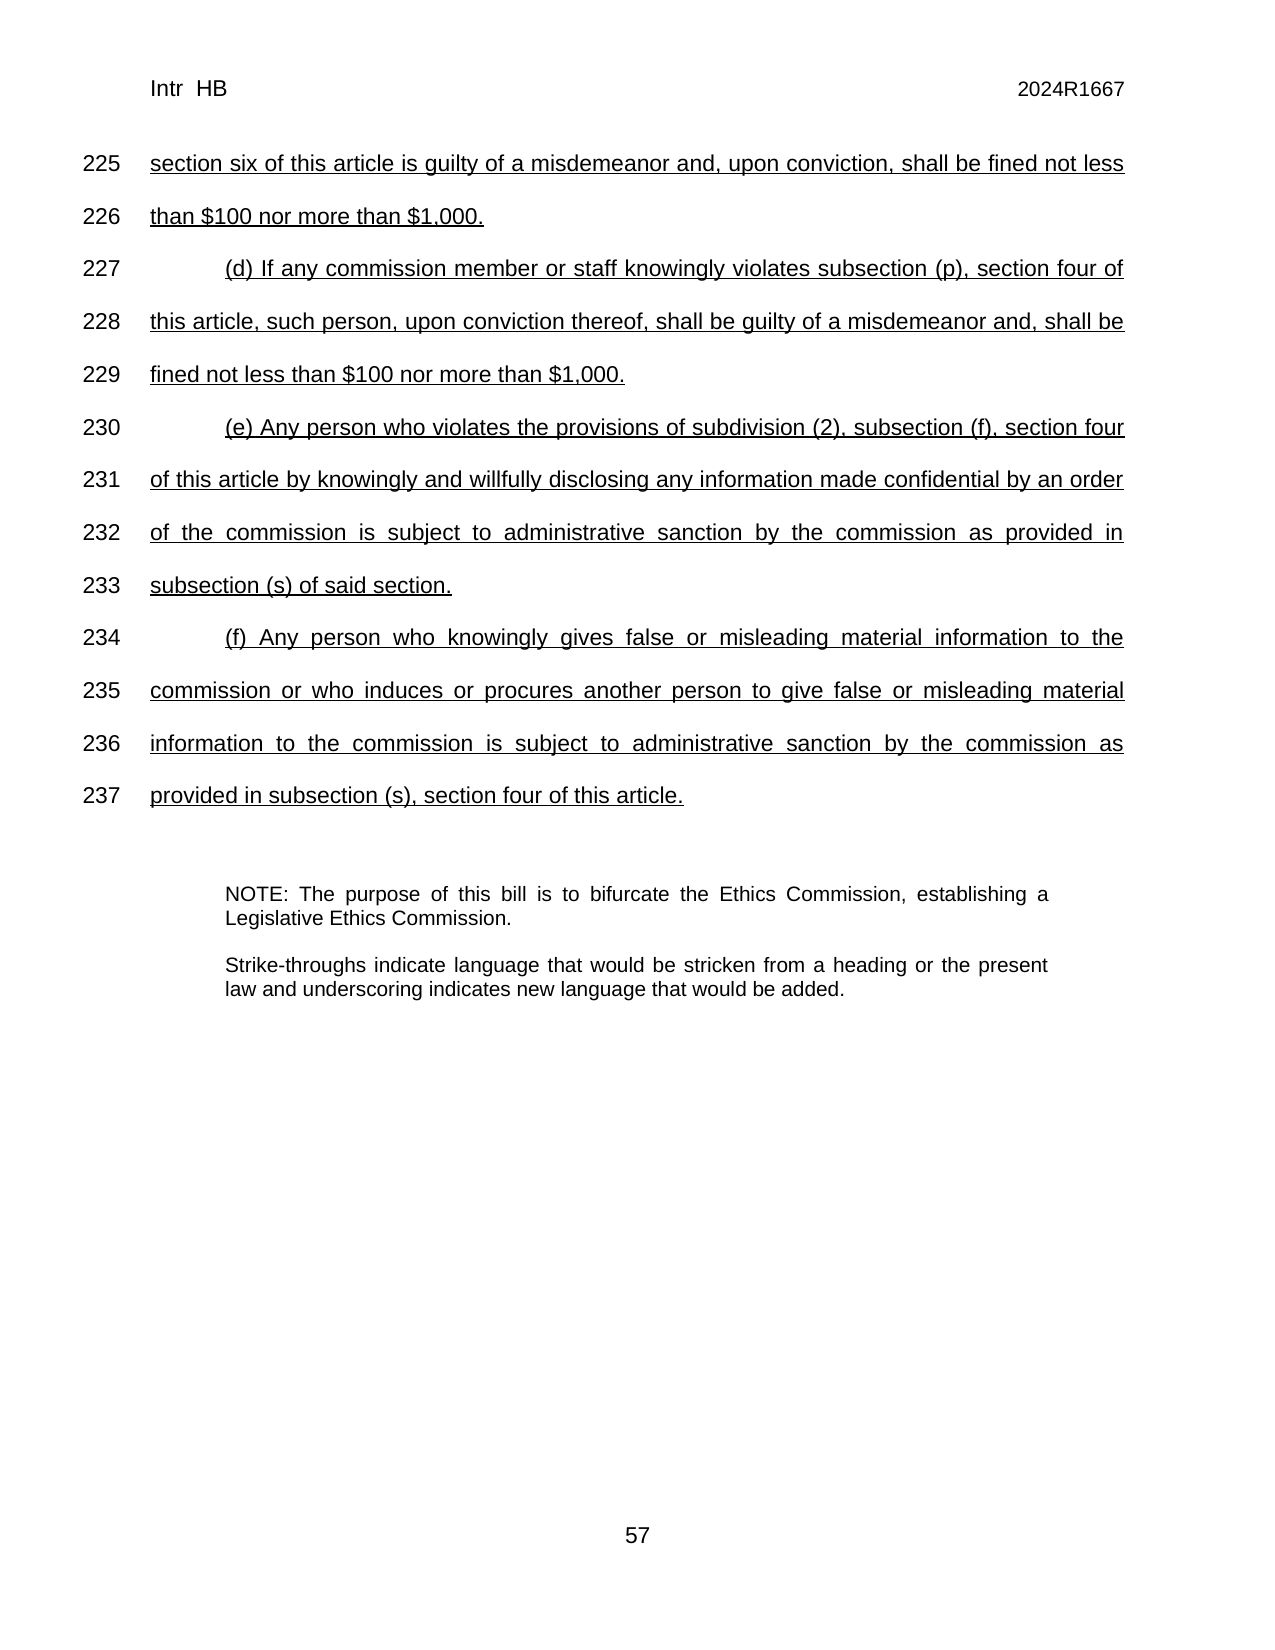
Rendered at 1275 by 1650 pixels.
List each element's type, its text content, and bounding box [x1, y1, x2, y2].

text NOTE: The purpose of this bill is to bifurcate the Ethics Commission, establishing a Legislative Ethics Commission. [225, 882, 1050, 930]
text (d) If any commission member or staff knowingly violates subsection (p), section four of this article, such person, upon conviction thereof, shall be guilty of a misdemeanor and, shall be fined not less than $100 nor more than $1,000. [150, 332, 1125, 387]
text (d) If any commission member or staff knowingly violates subsection (p), section four of this article, such person, upon conviction thereof, shall be guilty of a misdemeanor and, shall be fined not less than $100 nor more than $1,000. [150, 255, 1125, 331]
text Strike-throughs indicate language that would be stricken from a heading or the present law and underscoring indicates new language that would be added. [225, 953, 1050, 1001]
text (e) Any person who violates the provisions of subdivision (2), subsection (f), section four of this article by knowingly and willfully disclosing any information made confidential by an order of the commission is subject to administrative sanction by the commission as provided in subsection (s) of said section. [150, 413, 1125, 598]
text (f) Any person who knowingly gives false or misleading material information to the commission or who induces or procures another person to give false or misleading material information to the commission is subject to administrative sanction by the commission as provided in subsection (s), section four of this article. [150, 624, 1125, 700]
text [150, 150, 1125, 173]
text (f) Any person who knowingly gives false or misleading material information to the commission or who induces or procures another person to give false or misleading material information to the commission is subject to administrative sanction by the commission as provided in subsection (s), section four of this article. [150, 701, 1125, 809]
